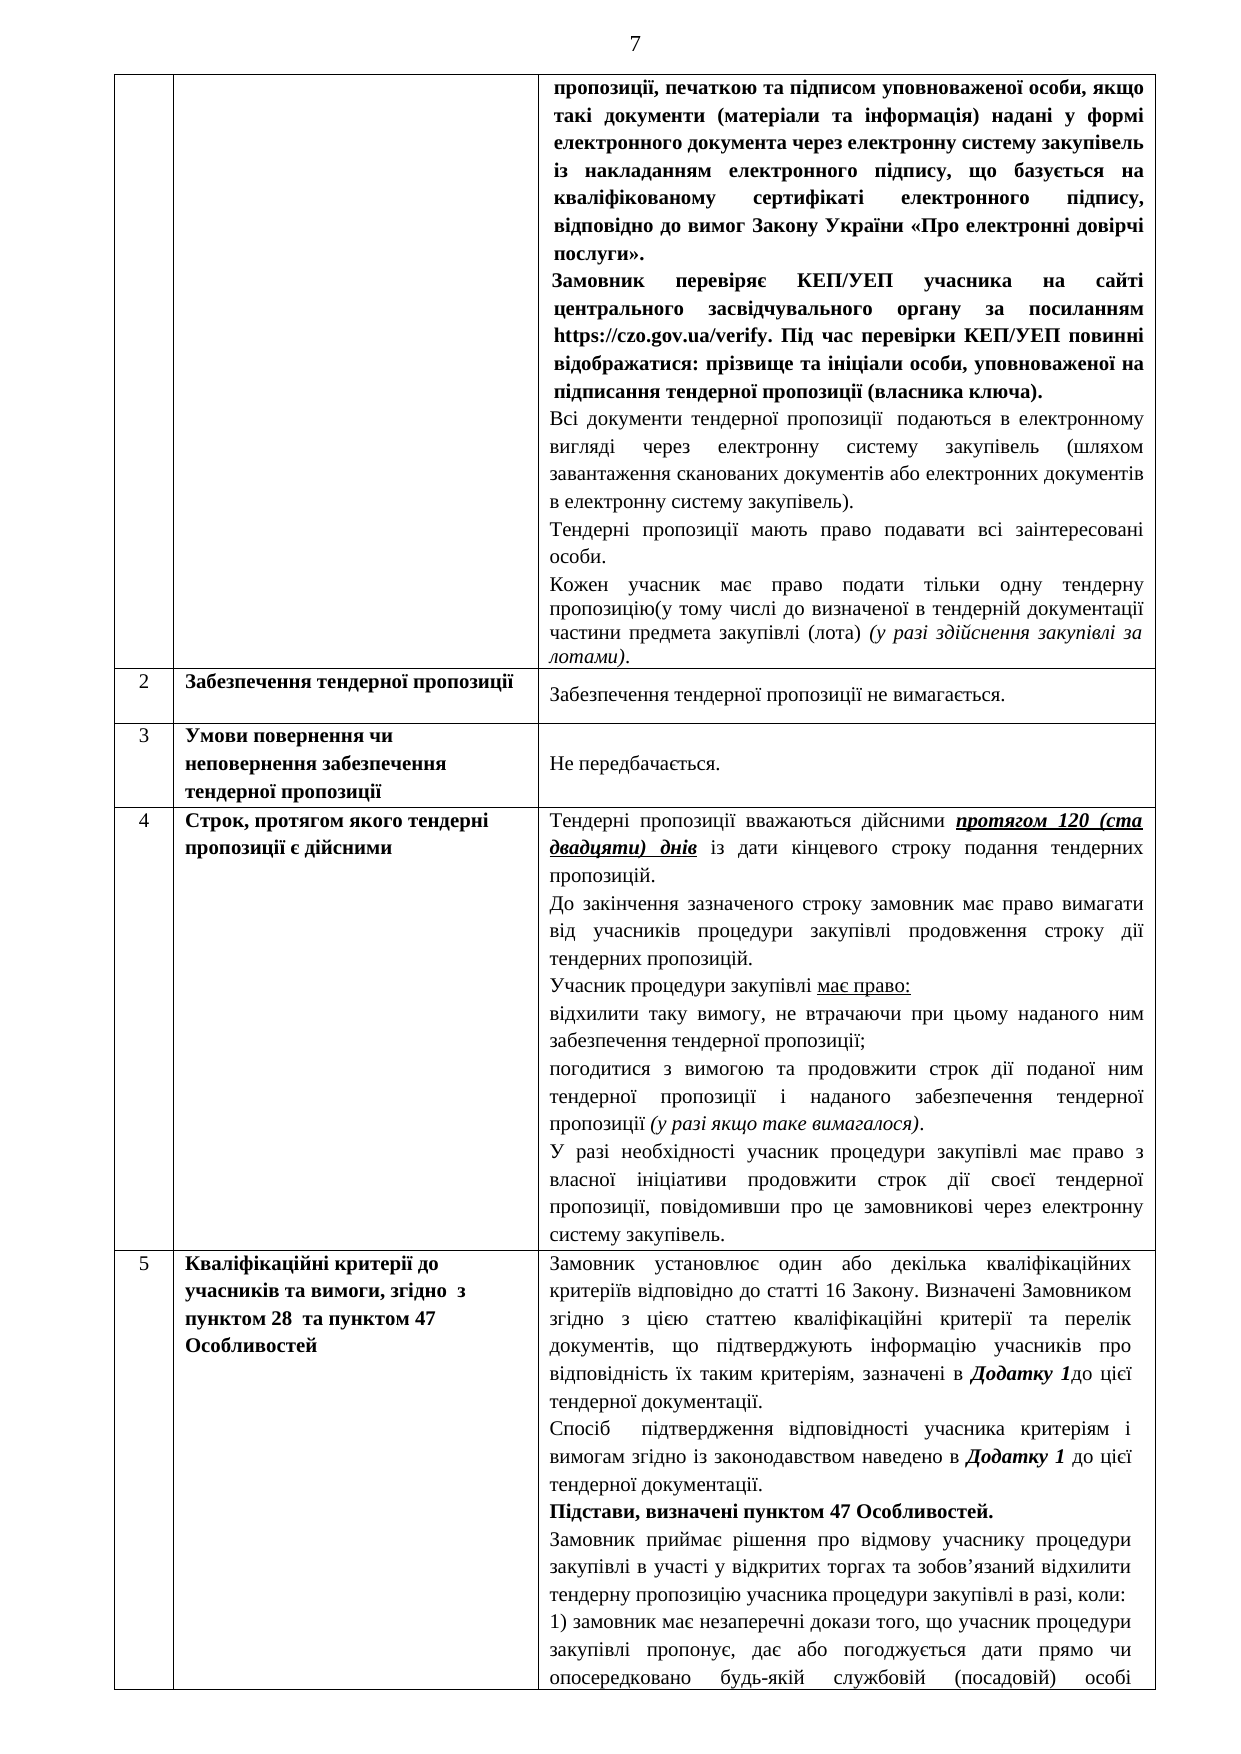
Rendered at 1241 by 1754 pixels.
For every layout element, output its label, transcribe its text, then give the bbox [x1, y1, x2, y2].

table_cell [174, 75, 538, 668]
table_cell Не передбачається. [539, 724, 1155, 807]
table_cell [174, 1251, 538, 1689]
table_cell 3 [115, 724, 173, 807]
table_cell 4 [115, 808, 173, 1249]
table_cell Забезпечення тендерної пропозиції [174, 669, 538, 722]
table_cell 5 [115, 1251, 173, 1689]
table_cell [539, 1251, 1155, 1689]
table_cell Тендерні пропозиції вважаються дійсними протягом 120 (ста двадцяти) днів із дати кінцевого строку подання тендерних пропозицій. До закінчення зазначеного строку замовник має право вимагати від учасників процедури закупівлі продовження строку дії тендерних пропозицій. Учасник процедури закупівлі має право: відхилити таку вимогу, не втрачаючи при цьому наданого ним забезпечення тендерної пропозиції; погодитися з вимогою та продовжити строк дії поданої ним тендерної пропозиції і наданого забезпечення тендерної пропозиції (у разі якщо таке вимагалося). У разі необхідності учасник процедури закупівлі має право з власної ініціативи продовжити строк дії своєї тендерної пропозиції, повідомивши про це замовникові через електронну систему закупівель. [539, 808, 1155, 1249]
table_cell Забезпечення тендерної пропозиції не вимагається. [539, 669, 1155, 722]
table_cell 2 [115, 669, 173, 722]
table_cell Строк, протягом якого тендерні пропозиції є дійсними [174, 808, 538, 1249]
table_cell 1 [115, 75, 173, 668]
table_cell Умови повернення чи неповернення забезпечення тендерної пропозиції [174, 724, 538, 807]
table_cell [539, 75, 1155, 668]
